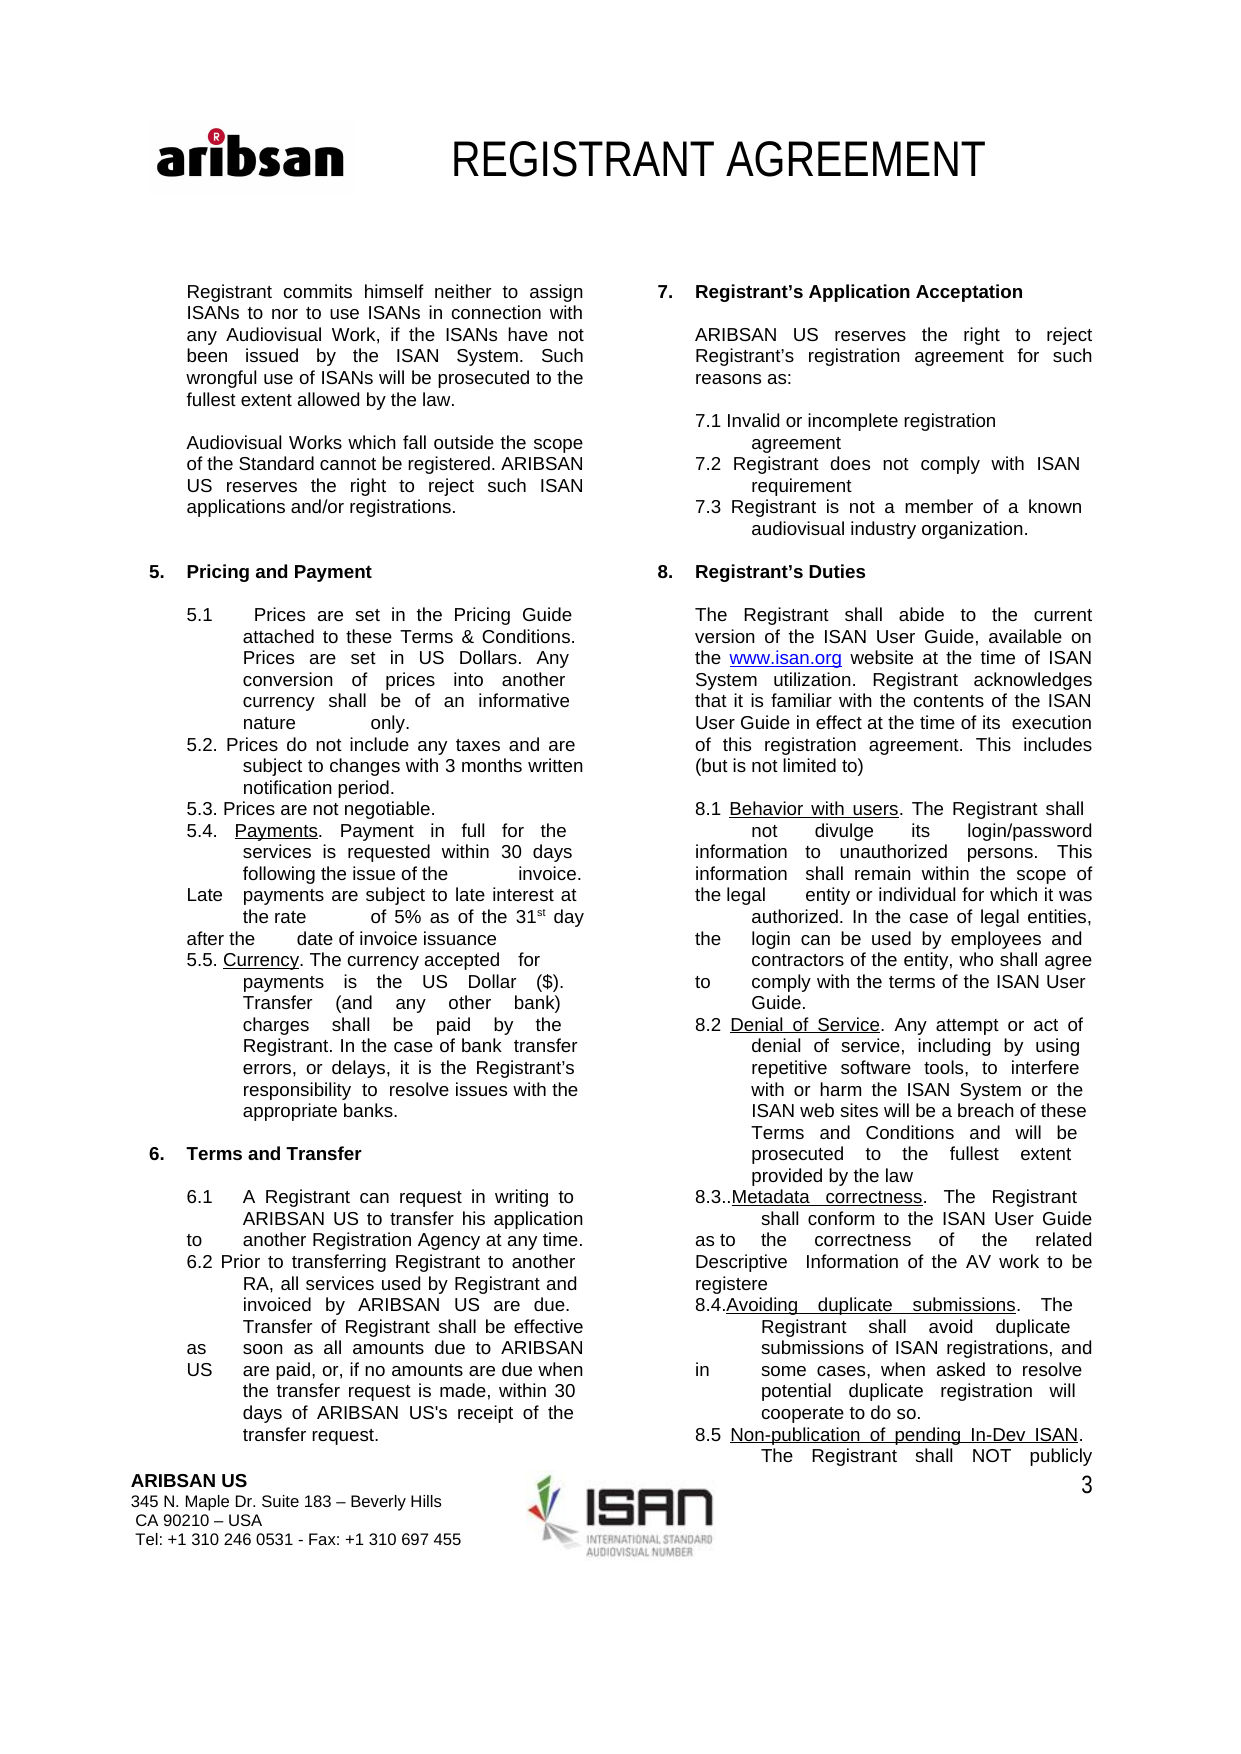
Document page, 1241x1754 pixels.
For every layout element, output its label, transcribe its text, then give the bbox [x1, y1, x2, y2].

list Registrant’s Application Acceptation [657, 281, 1092, 302]
list 5.1 Prices are set in the Pricing Guide attached to these Terms & Conditions. Prices are set in US Dollars. Any conversion of prices into another currency shall be of an informative nature only. [186, 604, 584, 733]
list 5.4. Payments. Payment in full for the services is requested within 30 days following the issue of the invoice. Late payments are subject to late interest at the rate of 5% as of the 31st day after the date of invoice issuance [186, 819, 584, 949]
list 8.2 Denial of Service. Any attempt or act of denial of service, including by using repetitive software tools, to interfere with or harm the ISAN System or the ISAN web sites will be a breach of these Terms and Conditions and will be prosecuted to the fullest extent provided by the law [695, 1014, 1092, 1186]
list 6.1 A Registrant can request in writing to ARIBSAN US to transfer his application to another Registration Agency at any time. 6.2 Prior to transferring Registrant to another RA, all services used by Registrant and invoiced by ARIBSAN US are due. Transfer of Registrant shall be effective as soon as all amounts due to ARIBSAN US are paid, or, if no amounts are due when the transfer request is made, within 30 days of ARIBSAN US's receipt of the transfer request. [186, 1186, 584, 1445]
list 7.3 Registrant is not a member of a known audiovisual industry organization. [695, 496, 1092, 539]
list Registrant’s Duties [657, 561, 1092, 582]
list 7.2 Registrant does not comply with ISAN requirement [695, 453, 1092, 496]
list Registrant commits himself neither to assign ISANs to nor to use ISANs in connection with any Audiovisual Work, if the ISANs have not been issued by the ISAN System. Such wrongful use of ISANs will be prosecuted to the fullest extent allowed by the law. [186, 281, 584, 410]
list 5.3. Prices are not negotiable. [186, 798, 584, 819]
list Terms and Transfer [149, 1143, 584, 1164]
list ARIBSAN US reserves the right to reject Registrant’s registration agreement for such reasons as: [695, 324, 1092, 388]
list 8.1 Behavior with users. The Registrant shall not divulge its login/password information to unauthorized persons. This information shall remain within the scope of the legal entity or individual for which it was authorized. In the case of legal entities, the login can be used by employees and contractors of the entity, who shall agree to comply with the terms of the ISAN User Guide. [695, 798, 1092, 1014]
list Audiovisual Works which fall outside the scope of the Standard cannot be registered. ARIBSAN US reserves the right to reject such ISAN applications and/or registrations. [186, 431, 584, 518]
list 5.5. Currency. The currency accepted for payments is the US Dollar ($). Transfer (and any other bank) charges shall be paid by the Registrant. In the case of bank transfer errors, or delays, it is the Registrant’s responsibility to resolve issues with the appropriate banks. [186, 949, 584, 1121]
list 5.2. Prices do not include any taxes and are subject to changes with 3 months written notification period. [186, 733, 584, 798]
list 8.3..Metadata correctness. The Registrant shall conform to the ISAN User Guide as to the correctness of the related Descriptive Information of the AV work to be registere [695, 1186, 1092, 1294]
list 7.1 Invalid or incomplete registration agreement [695, 410, 1092, 453]
list 8.4.Avoiding duplicate submissions. The Registrant shall avoid duplicate submissions of ISAN registrations, and in some cases, when asked to resolve potential duplicate registration will cooperate to do so. [695, 1294, 1092, 1423]
picture [525, 1470, 717, 1563]
picture [148, 119, 354, 196]
list Pricing and Payment [149, 561, 584, 582]
list The Registrant shall abide to the current version of the ISAN User Guide, available on the www.isan.org website at the time of ISAN System utilization. Registrant acknowledges that it is familiar with the contents of the ISAN User Guide in effect at the time of its execution of this registration agreement. This includes (but is not limited to) [695, 604, 1092, 776]
